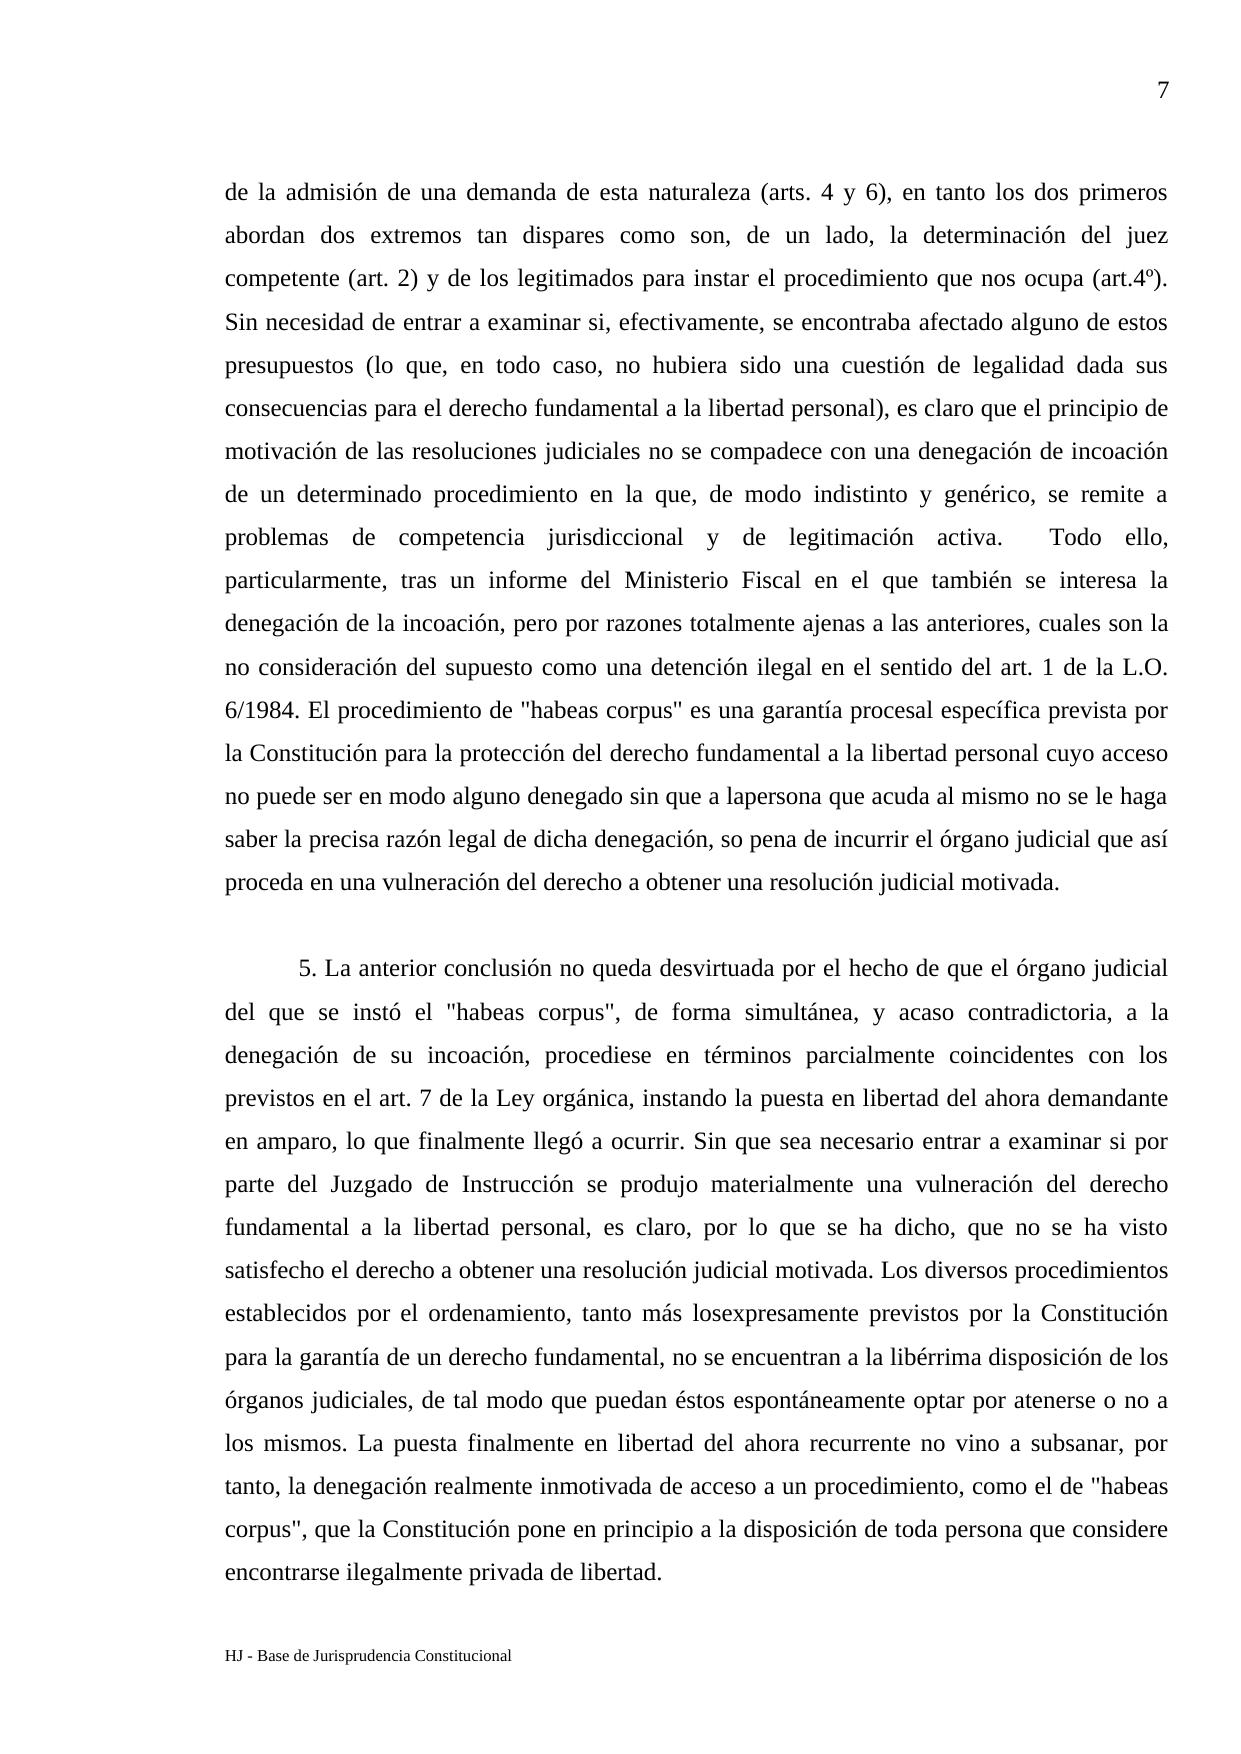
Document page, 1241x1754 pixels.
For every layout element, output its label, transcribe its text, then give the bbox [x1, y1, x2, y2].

text 5. La anterior conclusión no queda desvirtuada por el hecho de que el órgano judicial del que se instó el "habeas corpus", de forma simultánea, y acaso contradictoria, a la denegación de su incoación, procediese en términos parcialmente coincidentes con los previstos en el art. 7 de la Ley orgánica, instando la puesta en libertad del ahora demandante en amparo, lo que finalmente llegó a ocurrir. Sin que sea necesario entrar a examinar si por parte del Juzgado de Instrucción se produjo materialmente una vulneración del derecho fundamental a la libertad personal, es claro, por lo que se ha dicho, que no se ha visto satisfecho el derecho a obtener una resolución judicial motivada. Los diversos procedimientos establecidos por el ordenamiento, tanto más losexpresamente previstos por la Constitución para la garantía de un derecho fundamental, no se encuentran a la libérrima disposición de los órganos judiciales, de tal modo que puedan éstos espontáneamente optar por atenerse o no a los mismos. La puesta finalmente en libertad del ahora recurrente no vino a subsanar, por tanto, la denegación realmente inmotivada de acceso a un procedimiento, como el de "habeas corpus", que la Constitución pone en principio a la disposición de toda persona que considere encontrarse ilegalmente privada de libertad. [224, 953, 1169, 1586]
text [224, 177, 1169, 896]
